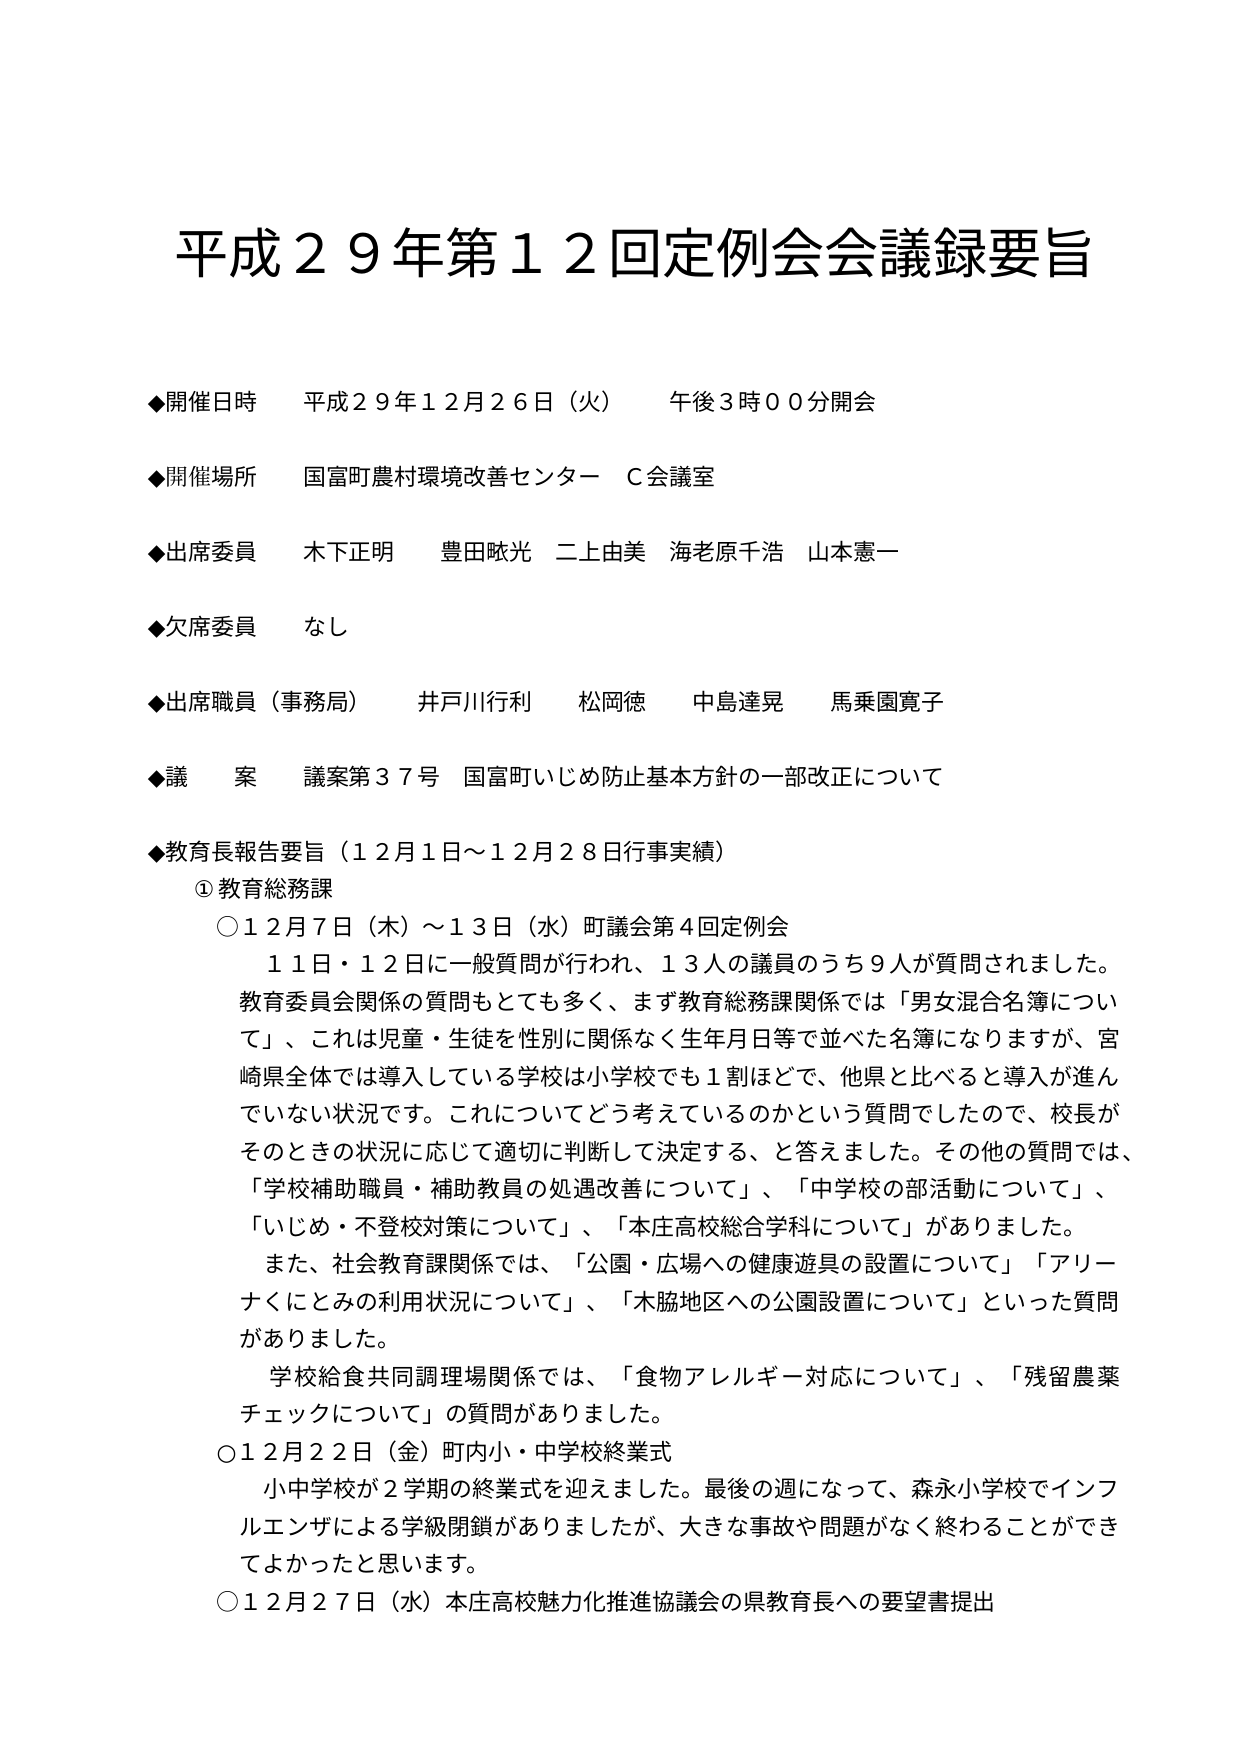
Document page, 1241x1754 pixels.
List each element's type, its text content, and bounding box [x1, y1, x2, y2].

text ◆開催場所 国富町農村環境改善センター Ｃ会議室 [148, 456, 1099, 494]
text ◆出席職員（事務局） 井戸川行利 松岡徳 中島達晃 馬乗園寛子 [148, 681, 1122, 719]
text ◆議 案 議案第３７号 国富町いじめ防止基本方針の一部改正について [148, 756, 1122, 794]
text ○１２月７日（木）～１３日（水）町議会第４回定例会 [148, 906, 1122, 944]
text ①教育総務課 [148, 869, 1122, 906]
text ○１２月２２日（金）町内小・中学校終業式 [148, 1431, 1122, 1469]
text 学校給食共同調理場関係では、「食物アレルギー対応について」、「残留農薬チェックについて」の質問がありました。 [148, 1356, 1122, 1431]
text ◆出席委員 木下正明 豊田畩光 二上由美 海老原千浩 山本憲一 [148, 531, 1122, 569]
text ◆開催日時 平成２９年１２月２６日（火） 午後３時００分開会 [148, 381, 1122, 419]
text また、社会教育課関係では、「公園・広場への健康遊具の設置について」「アリーナくにとみの利用状況について」、「木脇地区への公園設置について」といった質問がありました。 [148, 1244, 1122, 1356]
text ○１２月２７日（水）本庄高校魅力化推進協議会の県教育長への要望書提出 [148, 1581, 1122, 1619]
text 平成２９年第１２回定例会会議録要旨 [148, 194, 1122, 306]
text 小中学校が２学期の終業式を迎えました。最後の週になって、森永小学校でインフルエンザによる学級閉鎖がありましたが、大きな事故や問題がなく終わることができてよかったと思います。 [148, 1469, 1122, 1581]
text １１日・１２日に一般質問が行われ、１３人の議員のうち９人が質問されました。教育委員会関係の質問もとても多く、まず教育総務課関係では「男女混合名簿について」、これは児童・生徒を性別に関係なく生年月日等で並べた名簿になりますが、宮崎県全体では導入している学校は小学校でも１割ほどで、他県と比べると導入が進んでいない状況です。これについてどう考えているのかという質問でしたので、校長がそのときの状況に応じて適切に判断して決定する、と答えました。その他の質問では、「学校補助職員・補助教員の処遇改善について」、「中学校の部活動について」、「いじめ・不登校対策について」、「本庄高校総合学科について」がありました。 [148, 944, 1122, 1244]
text ◆欠席委員 なし [148, 606, 1122, 644]
text ◆教育長報告要旨（１２月１日～１２月２８日行事実績） [148, 831, 1122, 869]
